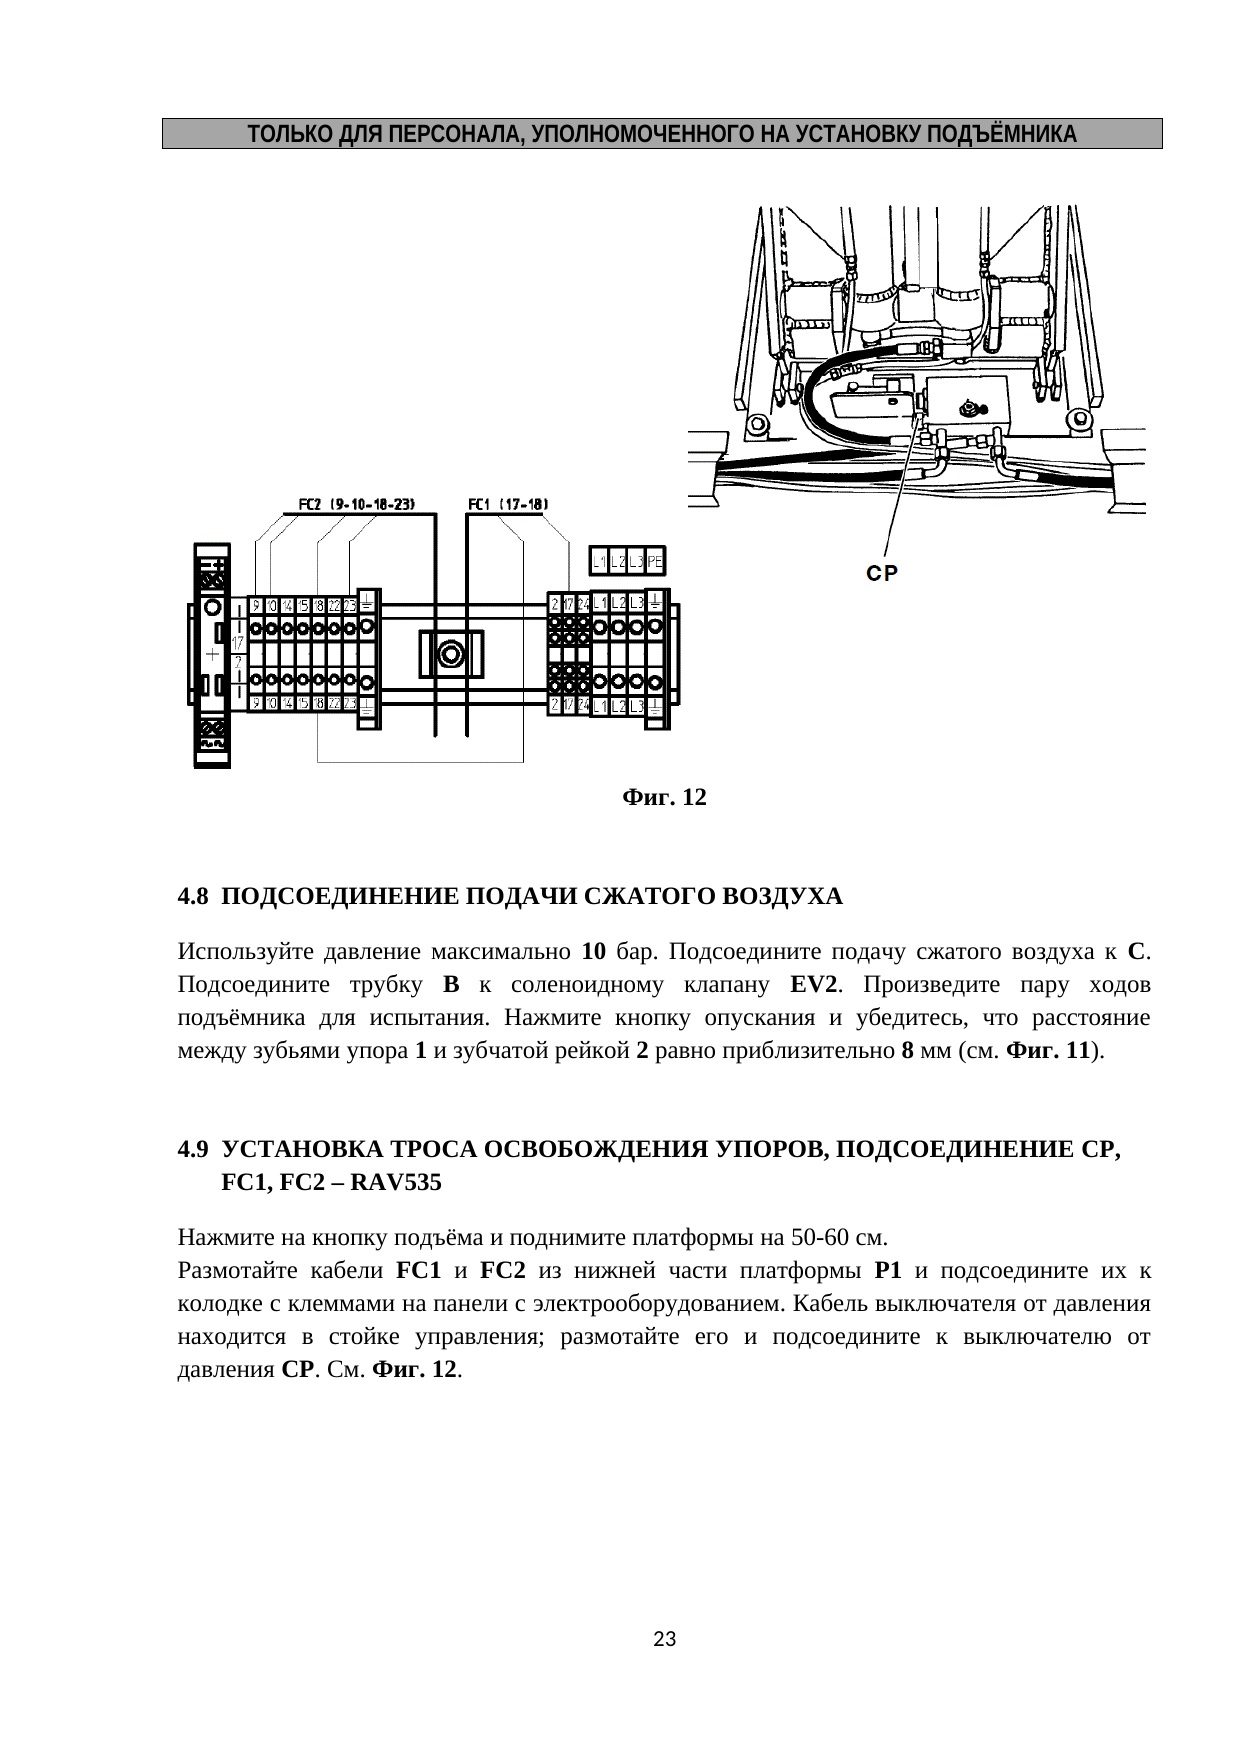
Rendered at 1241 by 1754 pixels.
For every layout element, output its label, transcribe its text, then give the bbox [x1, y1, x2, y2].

text 4.8 ПОДСОЕДИНЕНИЕ ПОДАЧИ СЖАТОГО ВОЗДУХА [177, 881, 1152, 910]
text Используйте давление максимально 10 бар. Подсоедините подачу сжатого воздуха к С. Подсоедините трубку В к соленоидному клапану EV2. Произведите пару ходов подъёмника для испытания. Нажмите кнопку опускания и убедитесь, что расстояние между зубьями упора 1 и зубчатой рейкой 2 равно приблизительно 8 мм (см. Фиг. 11). [177, 936, 1152, 1064]
text Фиг. 12 [177, 782, 1152, 811]
text FC1, FC2 – RAV535 [177, 1167, 1152, 1196]
table_header ТОЛЬКО ДЛЯ ПЕРСОНАЛА, УПОЛНОМОЧЕННОГО НА УСТАНОВКУ ПОДЪЁМНИКА [163, 119, 1162, 148]
text Размотайте кабели FC1 и FC2 из нижней части платформы Р1 и подсоедините их к колодке с клеммами на панели с электрооборудованием. Кабель выключателя от давления находится в стойке управления; размотайте его и подсоедините к выключателю от давления СР. См. Фиг. 12. [177, 1255, 1152, 1383]
text 4.9 УСТАНОВКА ТРОСА ОСВОБОЖДЕНИЯ УПОРОВ, ПОДСОЕДИНЕНИЕ CP, [177, 1134, 1152, 1163]
text Нажмите на кнопку подъёма и поднимите платформы на 50-60 см. [177, 1222, 1152, 1251]
picture [177, 192, 1152, 778]
